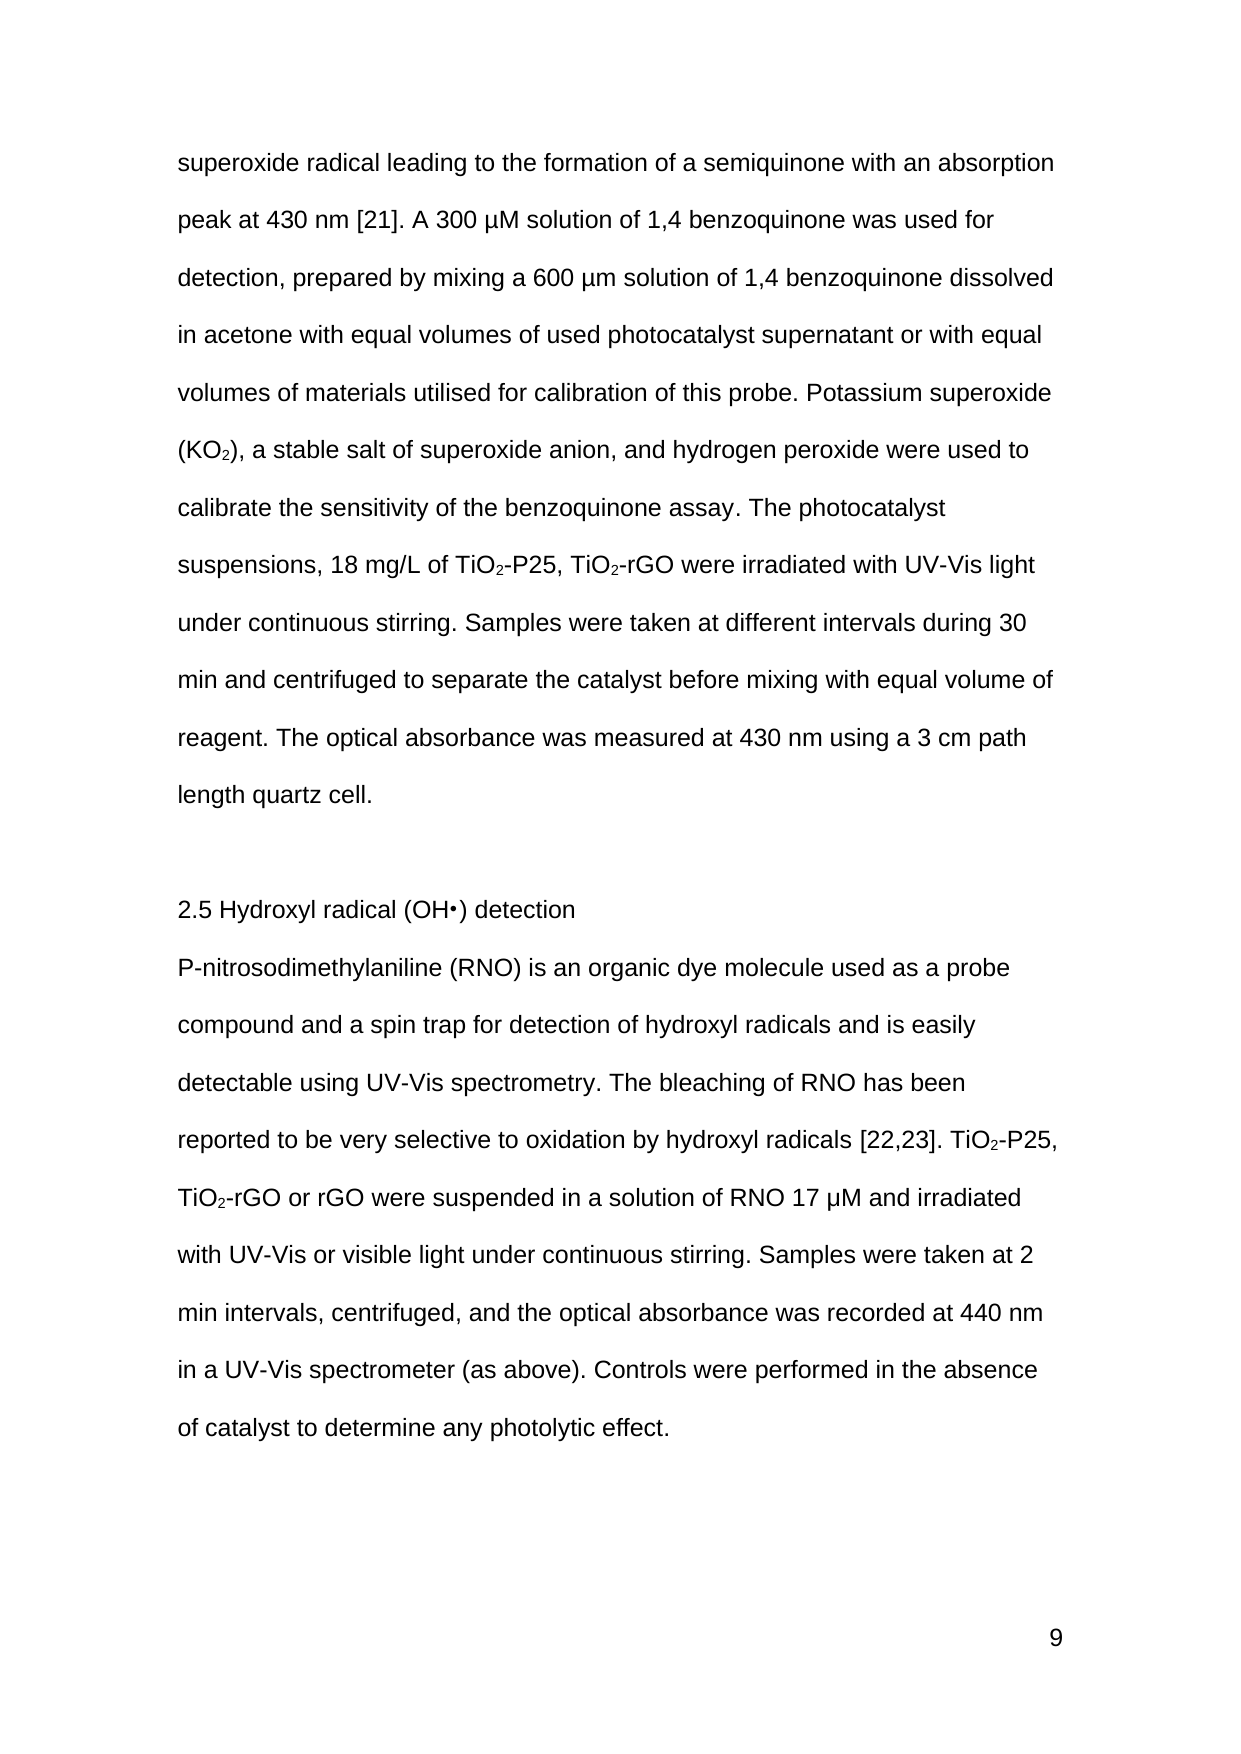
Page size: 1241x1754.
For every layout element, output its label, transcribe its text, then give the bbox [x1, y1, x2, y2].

text P-nitrosodimethylaniline (RNO) is an organic dye molecule used as a probe compound and a spin trap for detection of hydroxyl radicals and is easily detectable using UV-Vis spectrometry. The bleaching of RNO has been reported to be very selective to oxidation by hydroxyl radicals [22,23]. TiO2-P25, TiO2-rGO or rGO were suspended in a solution of RNO 17 μM and irradiated with UV-Vis or visible light under continuous stirring. Samples were taken at 2 min intervals, centrifuged, and the optical absorbance was recorded at 440 nm in a UV-Vis spectrometer (as above). Controls were performed in the absence of catalyst to determine any photolytic effect. [177, 953, 1063, 1441]
text 2.5 Hydroxyl radical (OH) detection [177, 895, 1063, 924]
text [177, 148, 1063, 809]
